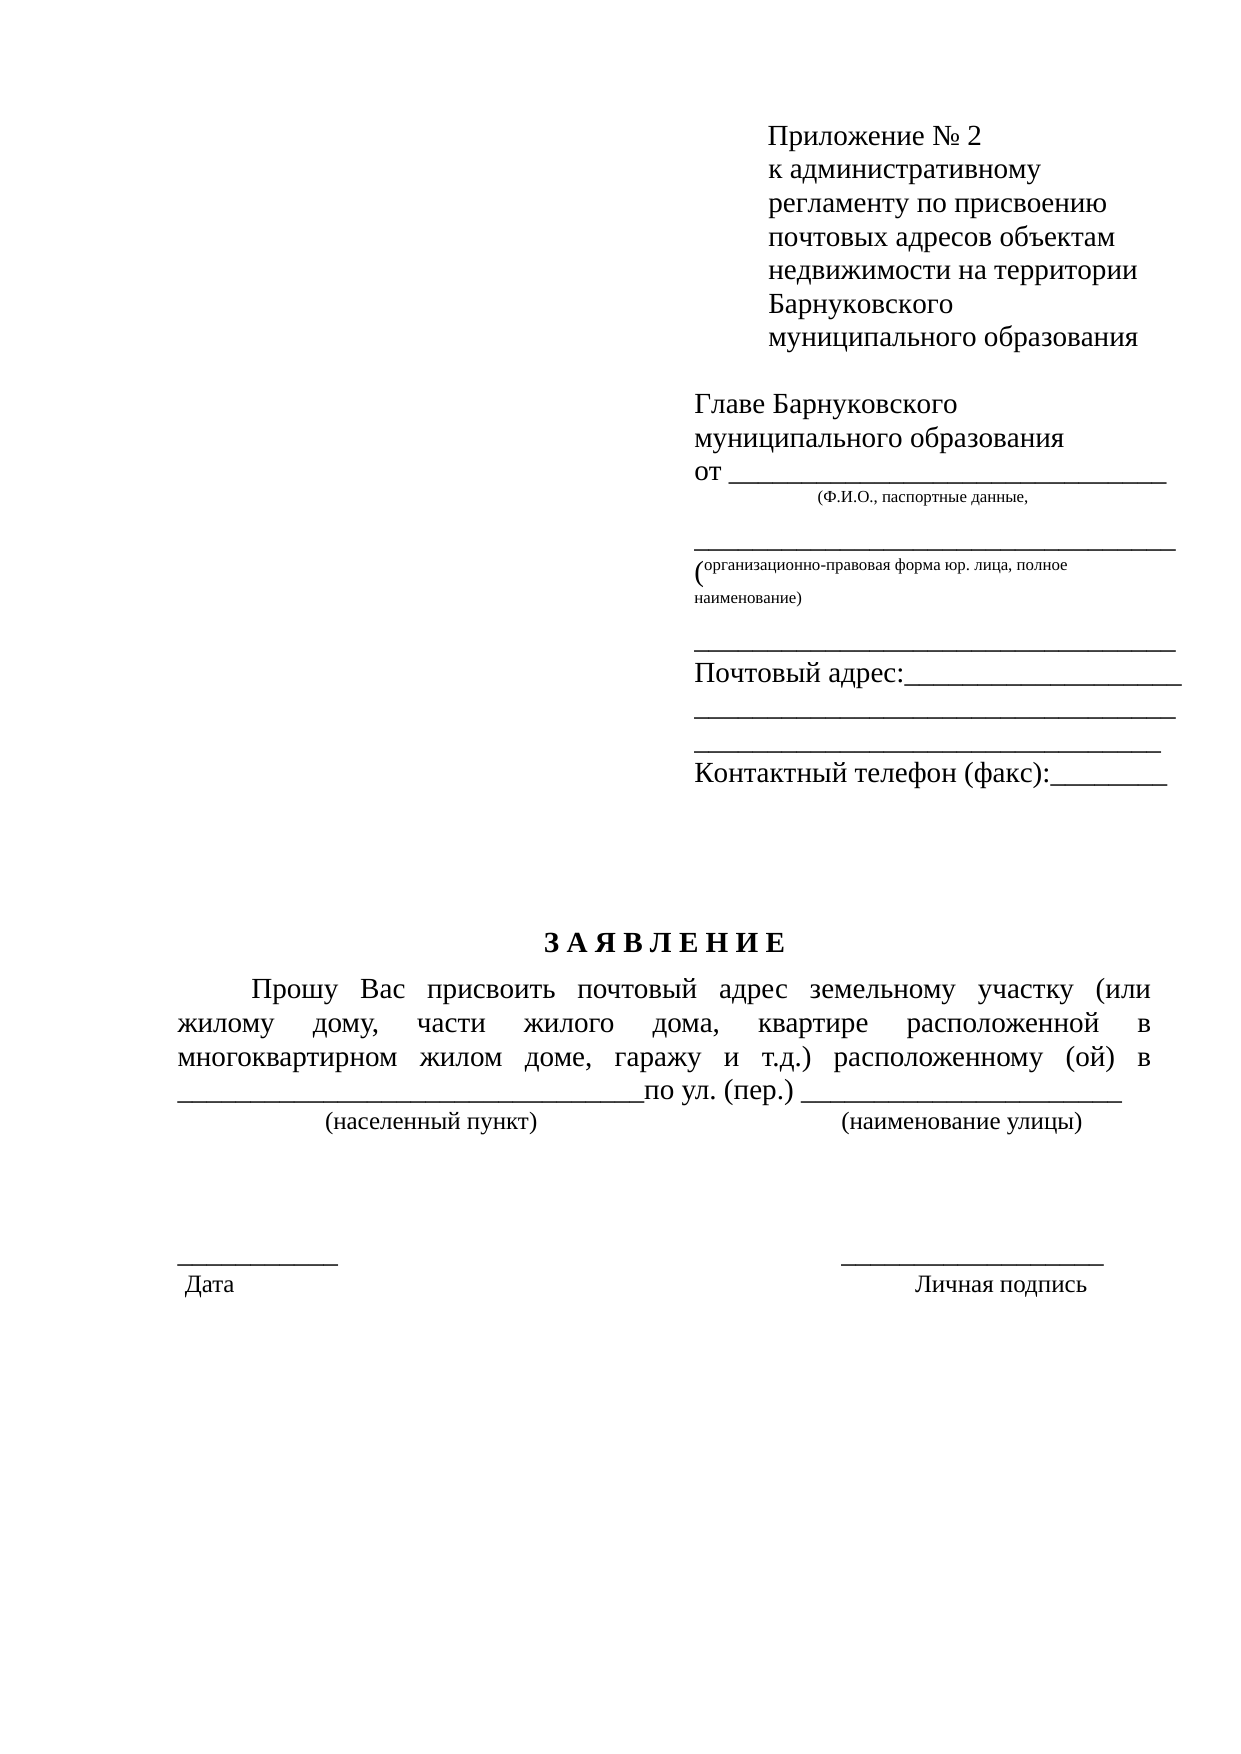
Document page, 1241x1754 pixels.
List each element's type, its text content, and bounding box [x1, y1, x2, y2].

text Почтовый адрес:___________________ [694, 655, 1211, 688]
text _________________________________ [694, 688, 1211, 722]
text (организационно-правовая форма юр. лица, полное наименование) [694, 554, 1152, 621]
text З А Я В Л Е Н И Е [177, 926, 1152, 959]
text ___________ __________________ [177, 1235, 1152, 1269]
text _________________________________ [694, 621, 1211, 655]
text муниципального образования [694, 420, 1211, 453]
text _________________________________ [694, 521, 1211, 554]
text к административному регламенту по присвоению почтовых адресов объектам недвижимости на территории Барнуковского муниципального образования [768, 152, 1152, 353]
text (населенный пункт) (наименование улицы) [177, 1106, 1152, 1134]
text Прошу Вас присвоить почтовый адрес земельному участку (или жилому дому, части жилого дома, квартире расположенной в многоквартирном жилом доме, гаражу и т.д.) расположенному (ой) в ________________________________по ул. (пер.) ______________________ [177, 972, 1152, 1106]
text от ______________________________ [694, 453, 1211, 487]
text (Ф.И.О., паспортные данные, [694, 487, 1152, 521]
text ________________________________ [694, 722, 1211, 755]
text Дата Личная подпись [177, 1269, 1152, 1297]
text Контактный телефон (факс):________ [694, 755, 1211, 789]
text Главе Барнуковского [694, 386, 1211, 420]
text Приложение № 2 [177, 118, 1152, 152]
